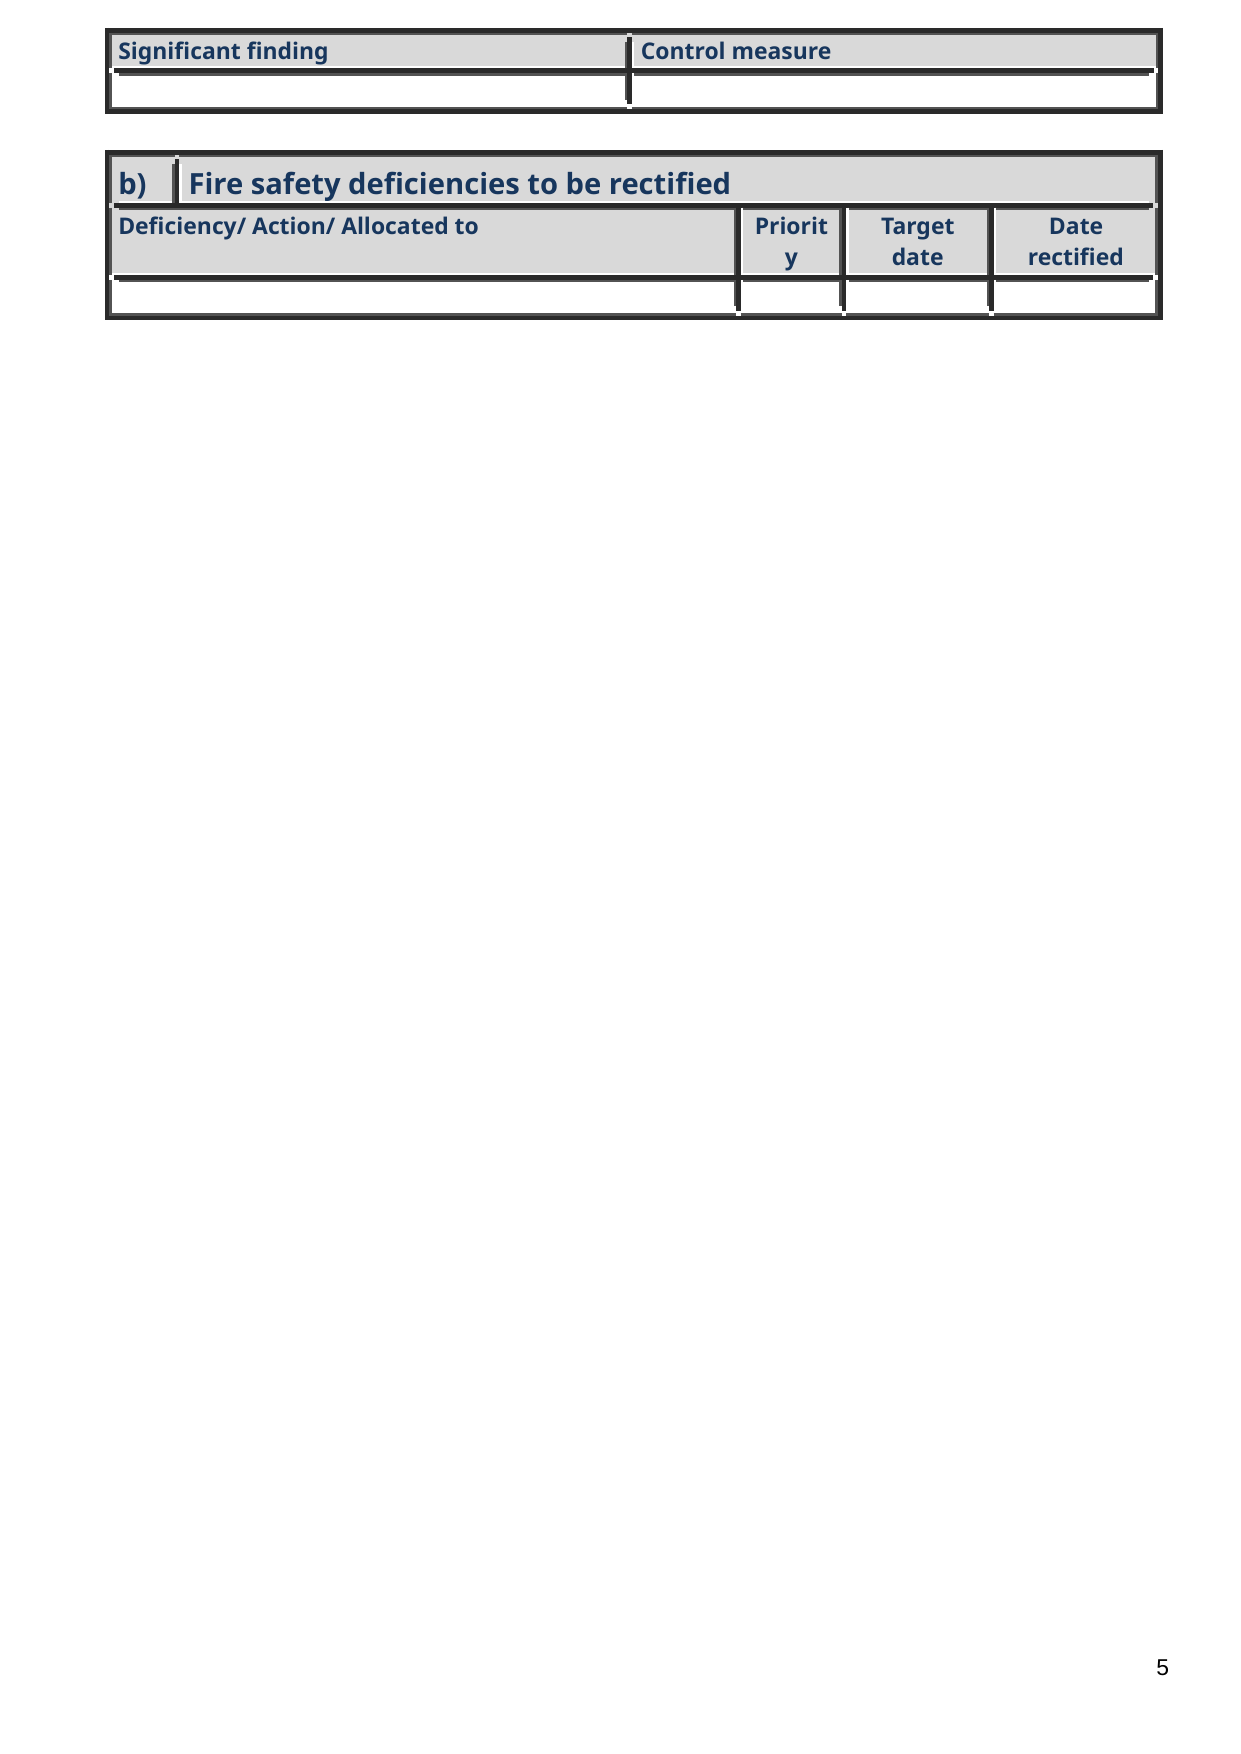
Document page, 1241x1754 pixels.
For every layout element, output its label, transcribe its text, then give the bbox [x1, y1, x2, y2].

table_cell Control measure [629, 33, 1156, 66]
table_cell [738, 282, 844, 313]
table_cell [109, 273, 738, 313]
table_cell [844, 282, 991, 313]
table_cell [991, 273, 1158, 313]
table_header b) [112, 155, 177, 201]
table_header Fire safety deficiencies to be rectified [177, 155, 1155, 201]
table_cell Significant finding [112, 33, 629, 66]
table_cell Priority [743, 210, 839, 273]
table_cell [109, 66, 629, 107]
table_cell Target date [849, 210, 987, 273]
table_cell Date rectified [996, 201, 1158, 273]
table_cell [629, 66, 1158, 107]
table_cell Deficiency/ Action/ Allocated to [109, 201, 734, 273]
